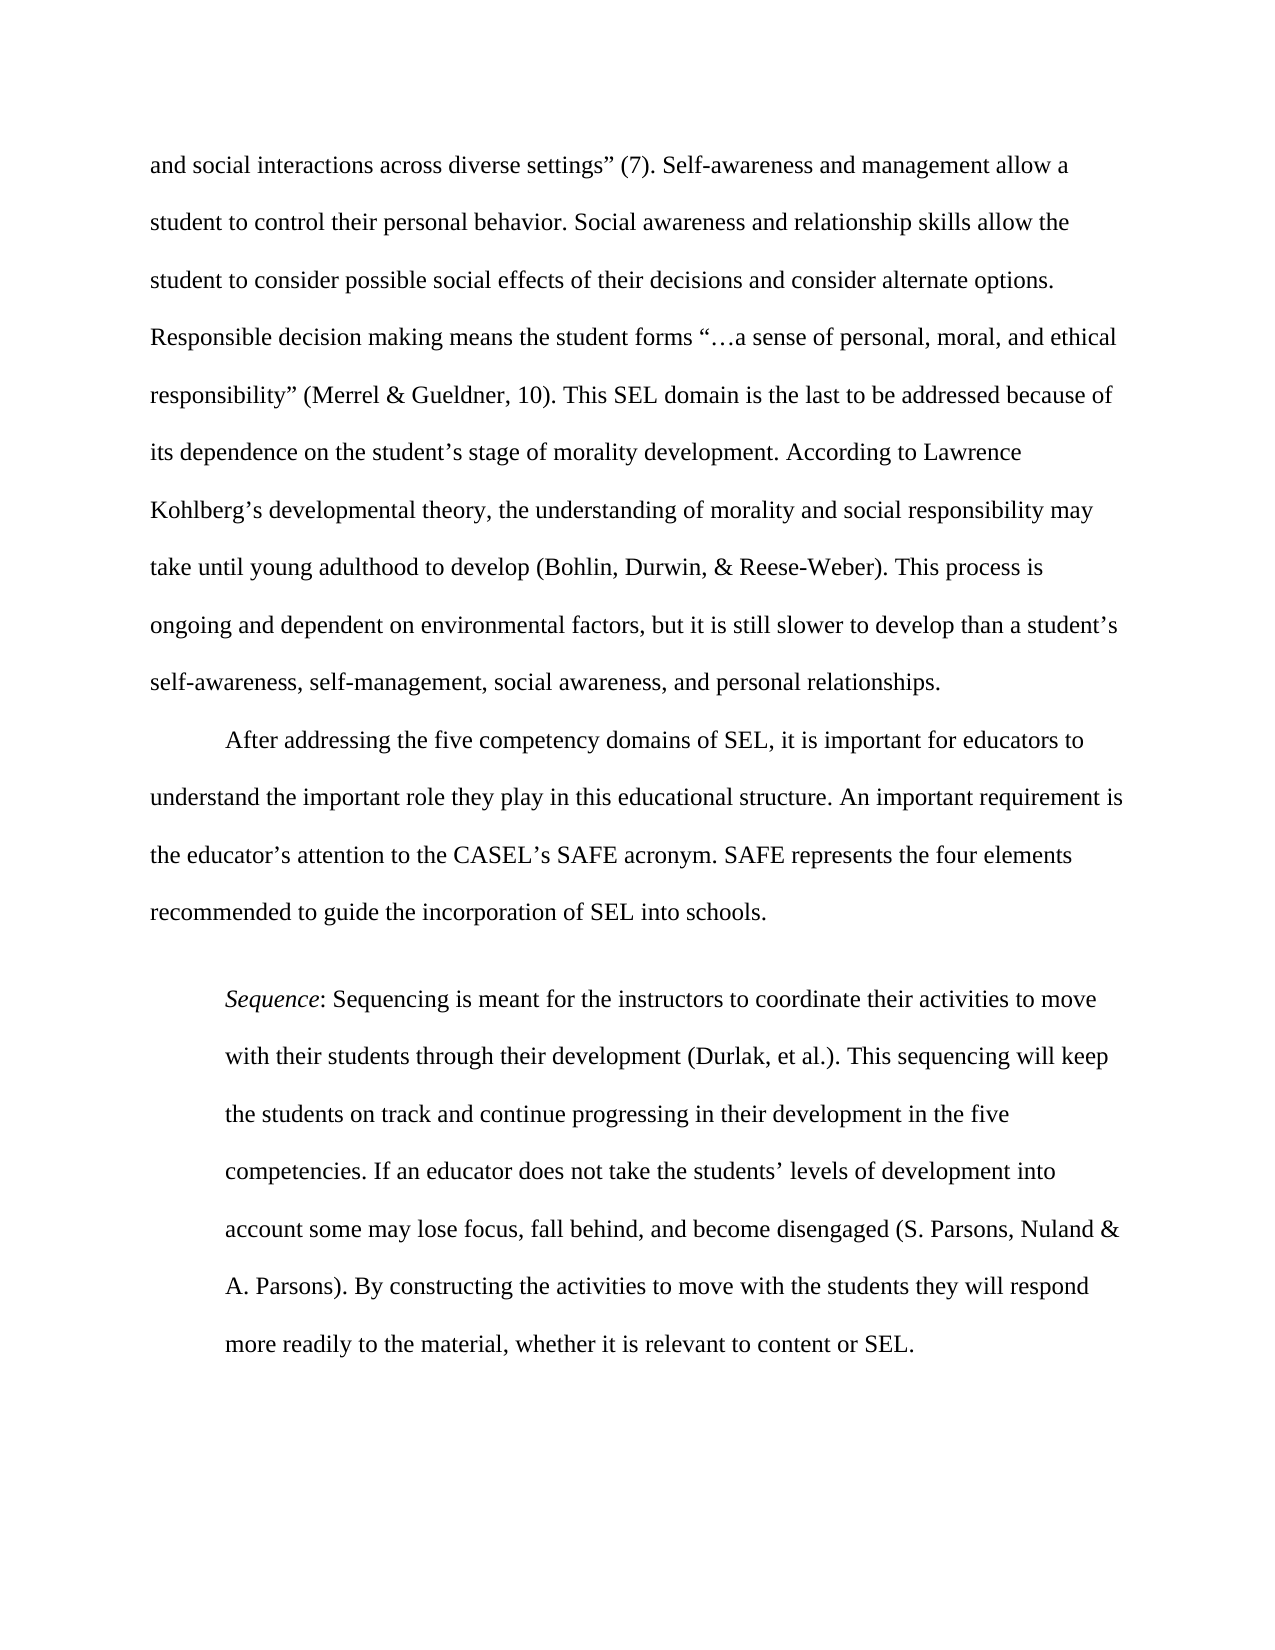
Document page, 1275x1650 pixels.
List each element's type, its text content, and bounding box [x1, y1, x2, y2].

text After addressing the five competency domains of SEL, it is important for educators to understand the important role they play in this educational structure. An important requirement is the educator’s attention to the CASEL’s SAFE acronym. SAFE represents the four elements recommended to guide the incorporation of SEL into schools. [150, 725, 1125, 926]
text Sequence: Sequencing is meant for the instructors to coordinate their activities to move with their students through their development (Durlak, et al.). This sequencing will keep the students on track and continue progressing in their development in the five competencies. If an educator does not take the students’ levels of development into account some may lose focus, fall behind, and become disengaged (S. Parsons, Nuland & A. Parsons). By constructing the activities to move with the students they will respond more readily to the material, whether it is relevant to content or SEL. [225, 984, 1125, 1357]
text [150, 150, 1125, 696]
